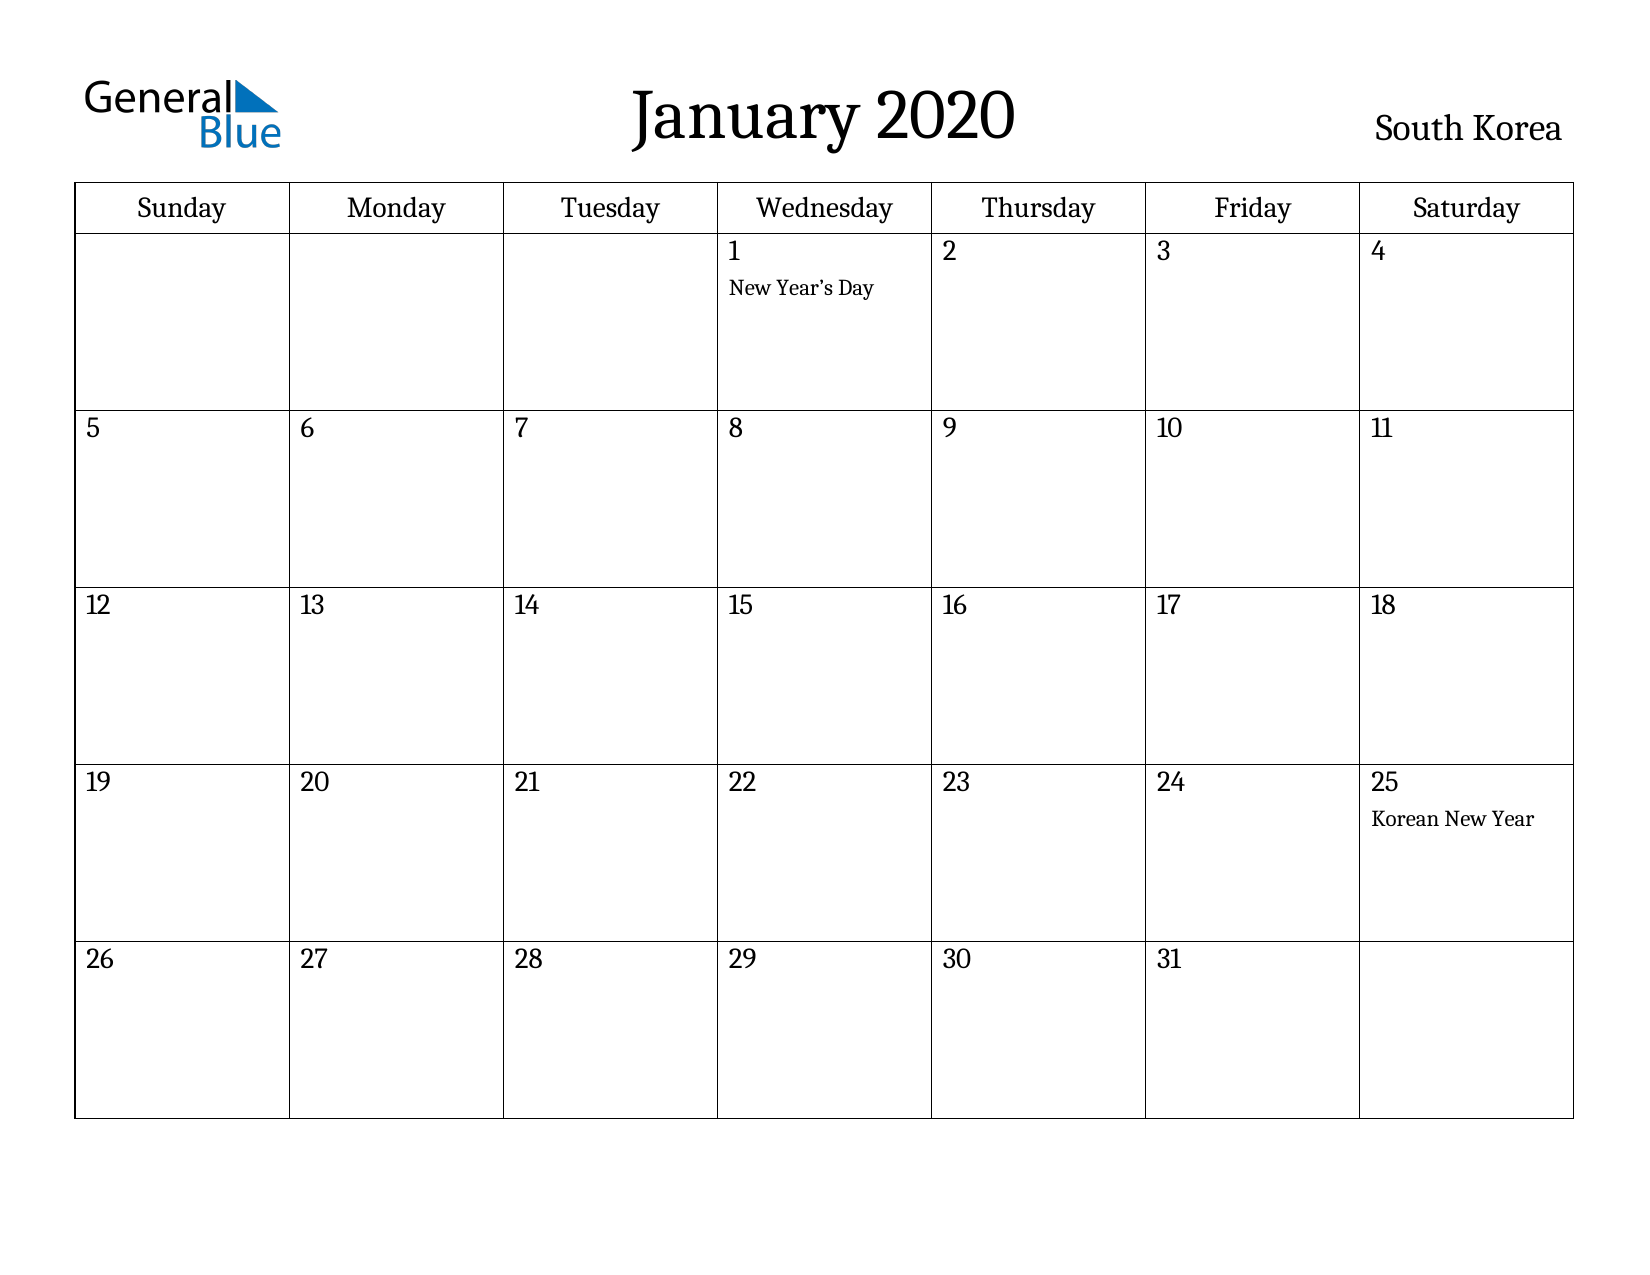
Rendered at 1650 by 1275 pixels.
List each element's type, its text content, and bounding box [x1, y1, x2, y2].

table_cell [718, 983, 931, 1118]
table_cell [504, 983, 717, 1118]
table_cell 12 [76, 588, 289, 629]
table_cell 23 [932, 765, 1145, 806]
table_cell [1360, 942, 1573, 983]
table_cell [290, 452, 503, 587]
table_cell [932, 806, 1145, 941]
table_cell 8 [718, 411, 931, 452]
table_cell [932, 452, 1145, 587]
table_cell [76, 275, 289, 410]
table_cell 3 [1146, 234, 1359, 275]
table_cell [504, 234, 717, 275]
table_cell 9 [932, 411, 1145, 452]
table_cell 13 [290, 588, 503, 629]
table_cell [1146, 275, 1359, 410]
table_cell 17 [1146, 588, 1359, 629]
table_cell [932, 983, 1145, 1118]
table_cell Friday [1146, 183, 1359, 233]
table_cell 7 [504, 411, 717, 452]
table_header January 2020 [503, 75, 1146, 182]
table_cell 18 [1360, 588, 1573, 629]
table_cell 22 [718, 765, 931, 806]
table_cell [1360, 452, 1573, 587]
table_cell 4 [1360, 234, 1573, 275]
table_cell 29 [718, 942, 931, 983]
table_cell [1146, 806, 1359, 941]
table_cell [504, 806, 717, 941]
table_cell [76, 234, 289, 275]
table_cell [932, 629, 1145, 764]
picture [85, 80, 281, 148]
table_cell [1146, 629, 1359, 764]
table_cell [290, 275, 503, 410]
table_cell 16 [932, 588, 1145, 629]
table_cell 15 [718, 588, 931, 629]
table_cell 28 [504, 942, 717, 983]
table_cell Thursday [932, 183, 1145, 233]
table_cell 25 [1360, 765, 1573, 806]
table_cell [1360, 275, 1573, 410]
table_cell Korean New Year [1360, 806, 1573, 941]
table_cell [1146, 983, 1359, 1118]
table_cell 26 [76, 942, 289, 983]
table_cell 21 [504, 765, 717, 806]
table_cell Tuesday [504, 183, 717, 233]
table_cell [718, 806, 931, 941]
table_cell New Year’s Day [718, 275, 931, 410]
table_cell 27 [290, 942, 503, 983]
table_cell [290, 983, 503, 1118]
table_cell Sunday [76, 183, 289, 233]
table_cell [932, 275, 1145, 410]
table_cell [290, 806, 503, 941]
table_cell [76, 806, 289, 941]
table_cell [504, 275, 717, 410]
table_cell [504, 452, 717, 587]
table_cell 31 [1146, 942, 1359, 983]
table_cell [718, 629, 931, 764]
table_cell [76, 452, 289, 587]
table_cell 10 [1146, 411, 1359, 452]
table_header [75, 75, 503, 182]
table_cell [718, 452, 931, 587]
table_cell 14 [504, 588, 717, 629]
table_cell [76, 983, 289, 1118]
table_cell 24 [1146, 765, 1359, 806]
table_cell [1146, 452, 1359, 587]
table_cell [1360, 629, 1573, 764]
table_cell Saturday [1360, 183, 1573, 233]
table_cell [290, 629, 503, 764]
table_cell [290, 234, 503, 275]
table_cell 2 [932, 234, 1145, 275]
table_cell 11 [1360, 411, 1573, 452]
table_cell [76, 629, 289, 764]
table_cell [1360, 983, 1573, 1118]
table_cell 30 [932, 942, 1145, 983]
table_cell Wednesday [718, 183, 931, 233]
table_cell 1 [718, 234, 931, 275]
table_cell Monday [290, 183, 503, 233]
table_header South Korea [1146, 75, 1574, 182]
table_cell 19 [76, 765, 289, 806]
table_cell 20 [290, 765, 503, 806]
table_cell 6 [290, 411, 503, 452]
table_cell [504, 629, 717, 764]
table_cell 5 [76, 411, 289, 452]
